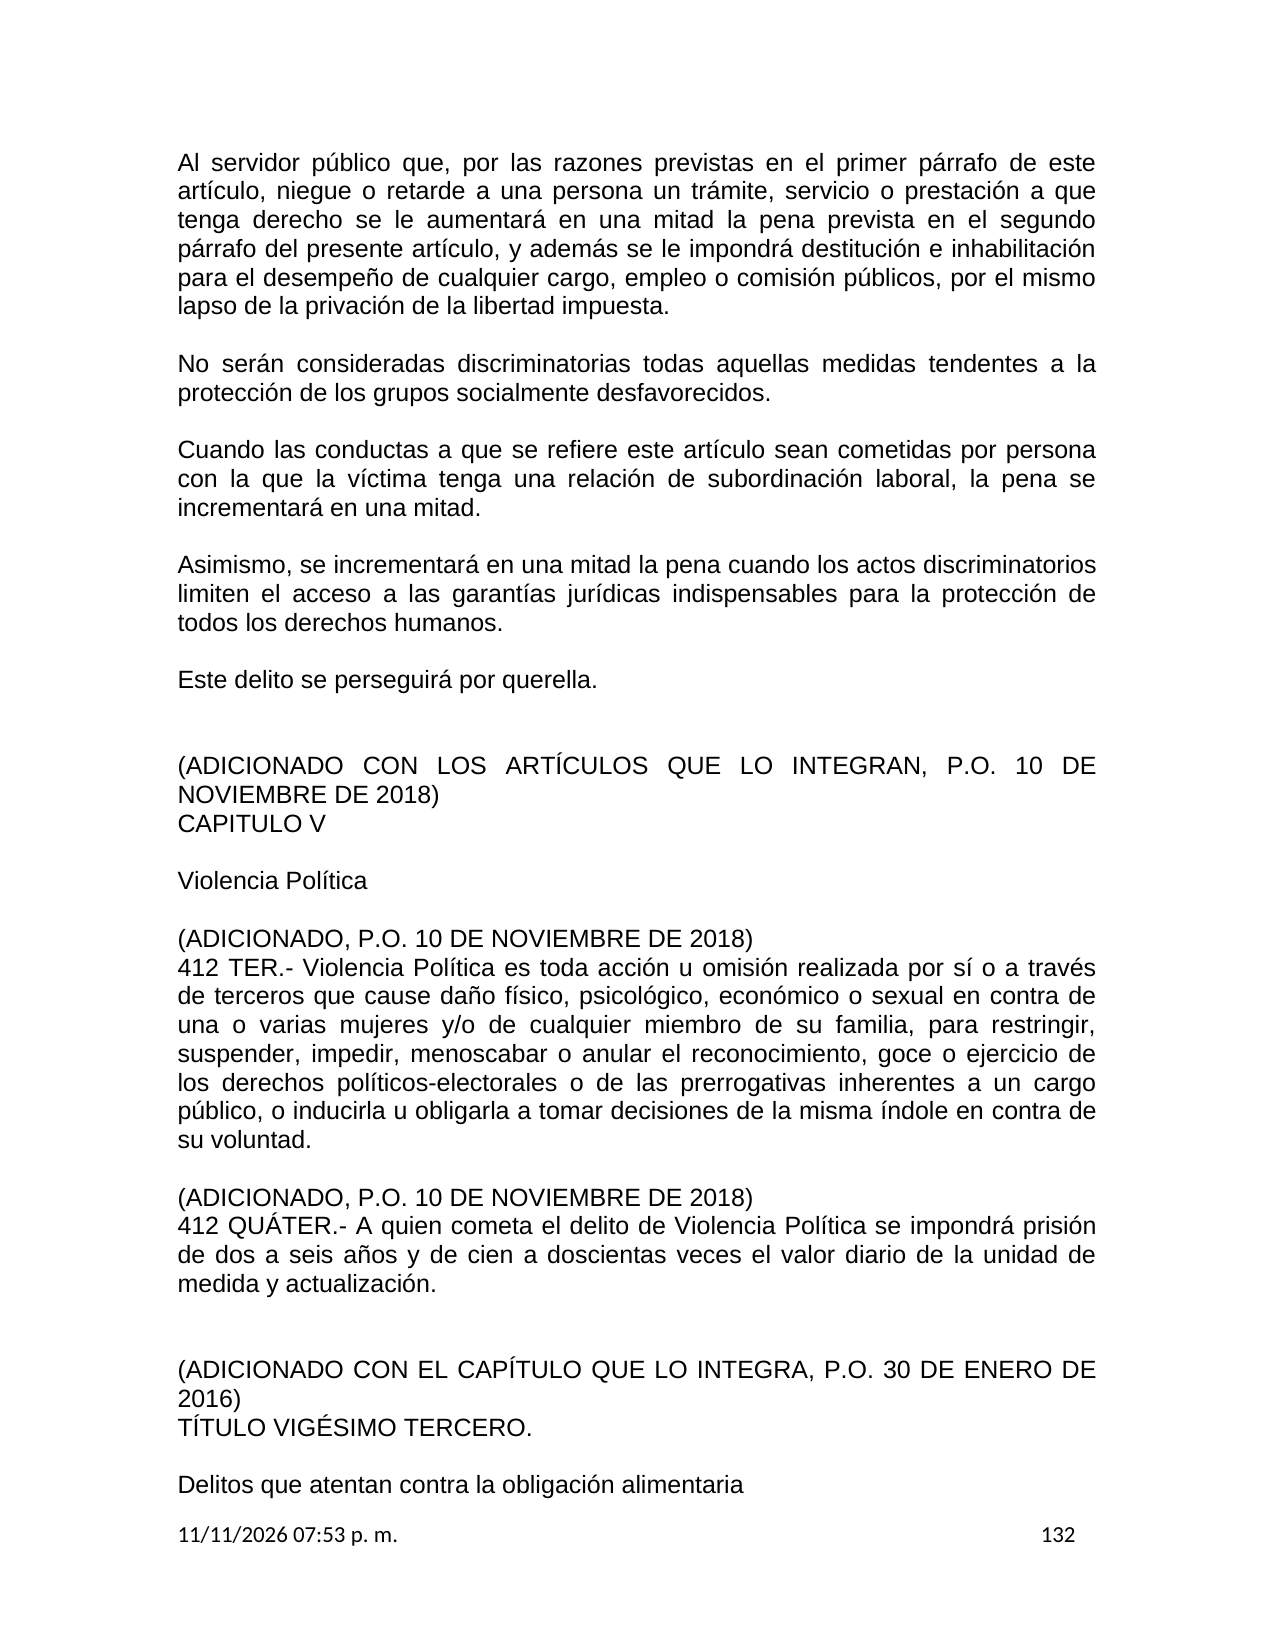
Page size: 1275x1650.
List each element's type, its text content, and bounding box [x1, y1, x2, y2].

text (ADICIONADO CON EL CAPÍTULO QUE LO INTEGRA, P.O. 30 DE ENERO DE 2016) [177, 1355, 1098, 1413]
text (ADICIONADO, P.O. 10 DE NOVIEMBRE DE 2018) [177, 924, 1098, 953]
text (ADICIONADO CON LOS ARTÍCULOS QUE LO INTEGRAN, P.O. 10 DE NOVIEMBRE DE 2018) [177, 751, 1098, 809]
text 412 QUÁTER.- A quien cometa el delito de Violencia Política se impondrá prisión de dos a seis años y de cien a doscientas veces el valor diario de la unidad de medida y actualización. [177, 1211, 1098, 1298]
text Violencia Política [177, 866, 1098, 895]
text TÍTULO VIGÉSIMO TERCERO. [177, 1413, 1098, 1441]
text 412 TER.- Violencia Política es toda acción u omisión realizada por sí o a través de terceros que cause daño físico, psicológico, económico o sexual en contra de una o varias mujeres y/o de cualquier miembro de su familia, para restringir, suspender, impedir, menoscabar o anular el reconocimiento, goce o ejercicio de los derechos políticos-electorales o de las prerrogativas inherentes a un cargo público, o inducirla u obligarla a tomar decisiones de la misma índole en contra de su voluntad. [177, 953, 1098, 1154]
text Delitos que atentan contra la obligación alimentaria [177, 1470, 1098, 1499]
text Al servidor público que, por las razones previstas en el primer párrafo de este artículo, niegue o retarde a una persona un trámite, servicio o prestación a que tenga derecho se le aumentará en una mitad la pena prevista en el segundo párrafo del presente artículo, y además se le impondrá destitución e inhabilitación para el desempeño de cualquier cargo, empleo o comisión públicos, por el mismo lapso de la privación de la libertad impuesta. [177, 148, 1098, 320]
text (ADICIONADO, P.O. 10 DE NOVIEMBRE DE 2018) [177, 1183, 1098, 1211]
text Cuando las conductas a que se refiere este artículo sean cometidas por persona con la que la víctima tenga una relación de subordinación laboral, la pena se incrementará en una mitad. [177, 435, 1098, 521]
text CAPITULO V [177, 809, 1098, 838]
text Asimismo, se incrementará en una mitad la pena cuando los actos discriminatorios limiten el acceso a las garantías jurídicas indispensables para la protección de todos los derechos humanos. [177, 550, 1098, 636]
text Este delito se perseguirá por querella. [177, 665, 1098, 694]
text No serán consideradas discriminatorias todas aquellas medidas tendentes a la protección de los grupos socialmente desfavorecidos. [177, 349, 1098, 406]
